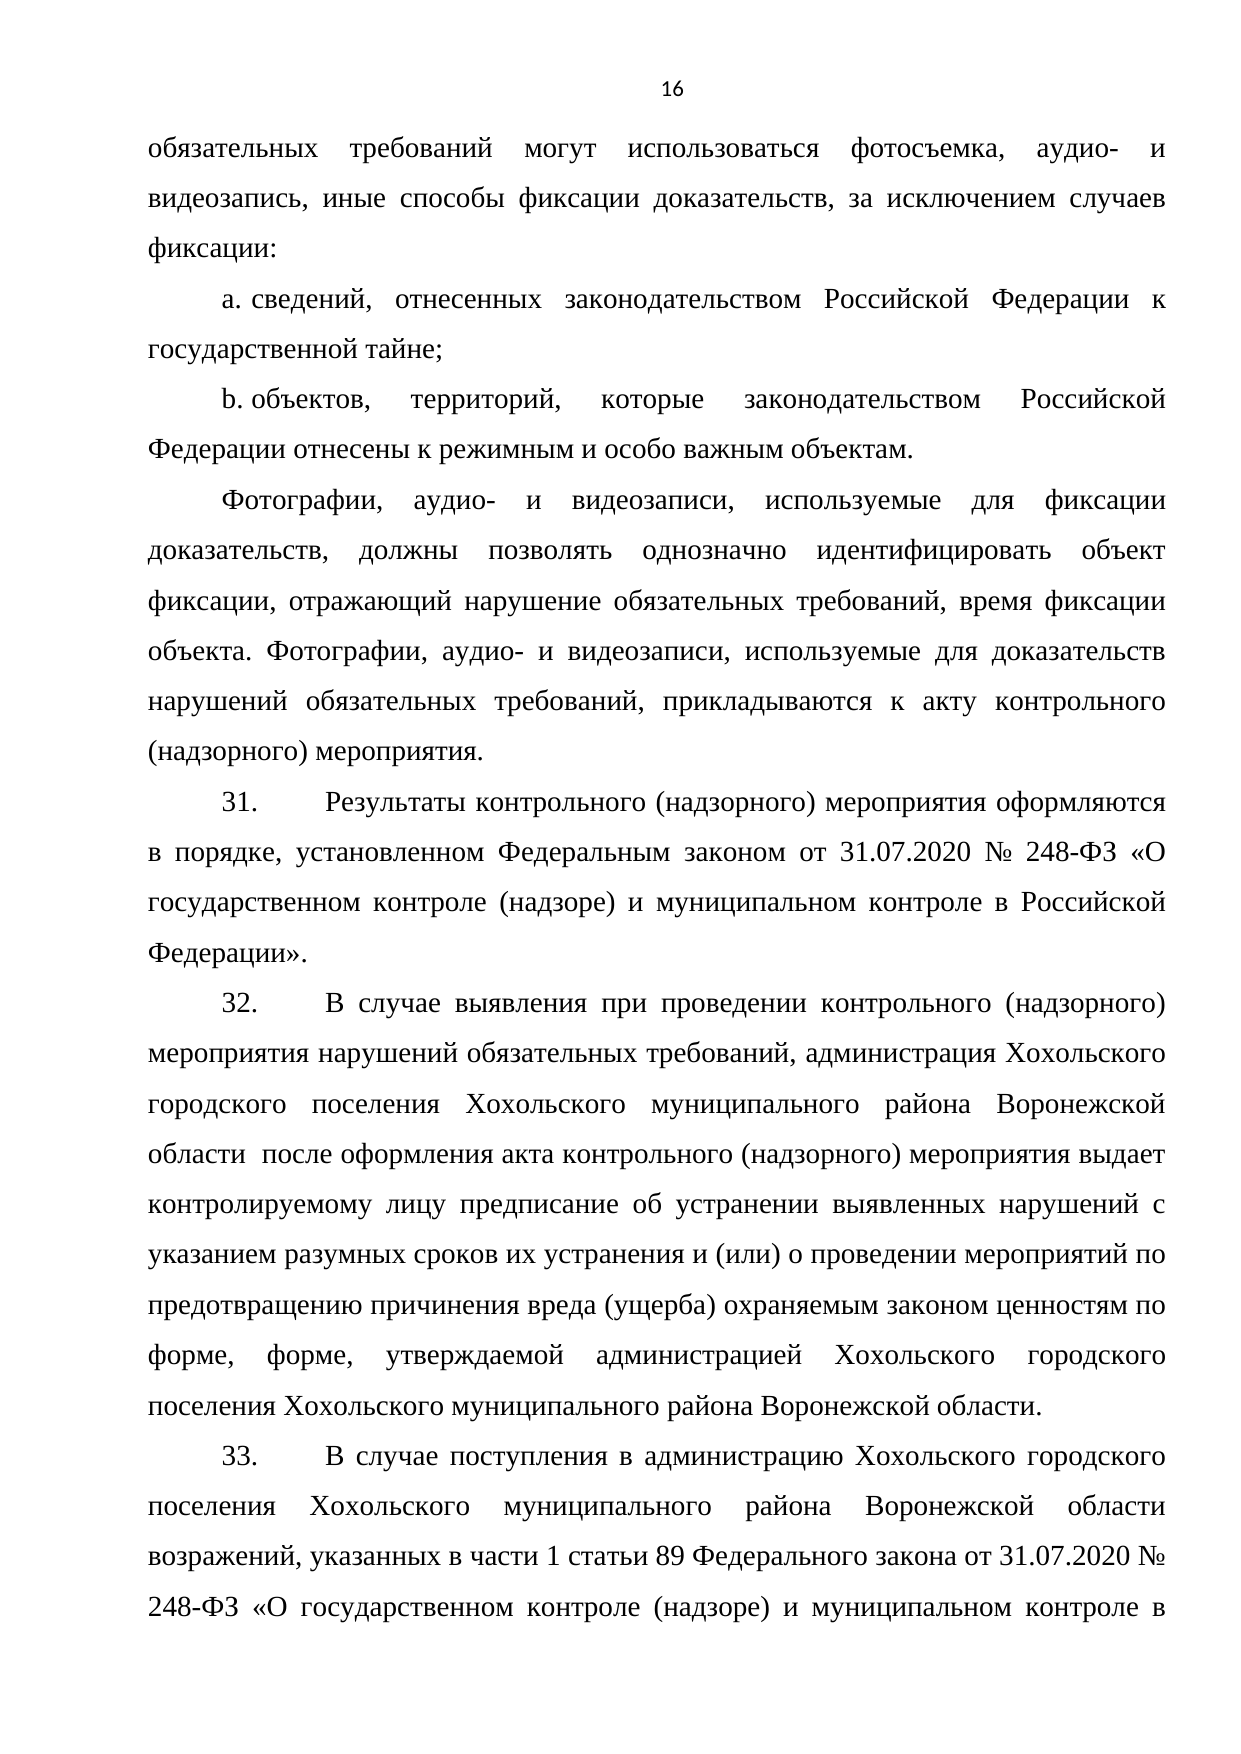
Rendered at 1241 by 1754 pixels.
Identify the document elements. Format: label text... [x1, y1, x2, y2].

list В случае выявления при проведении контрольного (надзорного) мероприятия нарушений обязательных требований, администрация Хохольского городского поселения Хохольского муниципального района Воронежской области после оформления акта контрольного (надзорного) мероприятия выдает контролируемому лицу предписание об устранении выявленных нарушений с указанием разумных сроков их устранения и (или) о проведении мероприятий по предотвращению причинения вреда (ущерба) охраняемым законом ценностям по форме, форме, утверждаемой администрацией Хохольского городского поселения Хохольского муниципального района Воронежской области. [148, 985, 1167, 1421]
text Фотографии, аудио- и видеозаписи, используемые для фиксации доказательств, должны позволять однозначно идентифицировать объект фиксации, отражающий нарушение обязательных требований, время фиксации объекта. Фотографии, аудио- и видеозаписи, используемые для доказательств нарушений обязательных требований, прикладываются к акту контрольного (надзорного) мероприятия. [148, 482, 1167, 767]
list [148, 1438, 1167, 1622]
list сведений, отнесенных законодательством Российской Федерации к государственной тайне; [148, 281, 1167, 364]
list Результаты контрольного (надзорного) мероприятия оформляются в порядке, установленном Федеральным законом от 31.07.2020 № 248-ФЗ «О государственном контроле (надзоре) и муниципальном контроле в Российской Федерации». [148, 784, 1167, 968]
list объектов, территорий, которые законодательством Российской Федерации отнесены к режимным и особо важным объектам. [148, 381, 1167, 465]
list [148, 130, 1167, 264]
